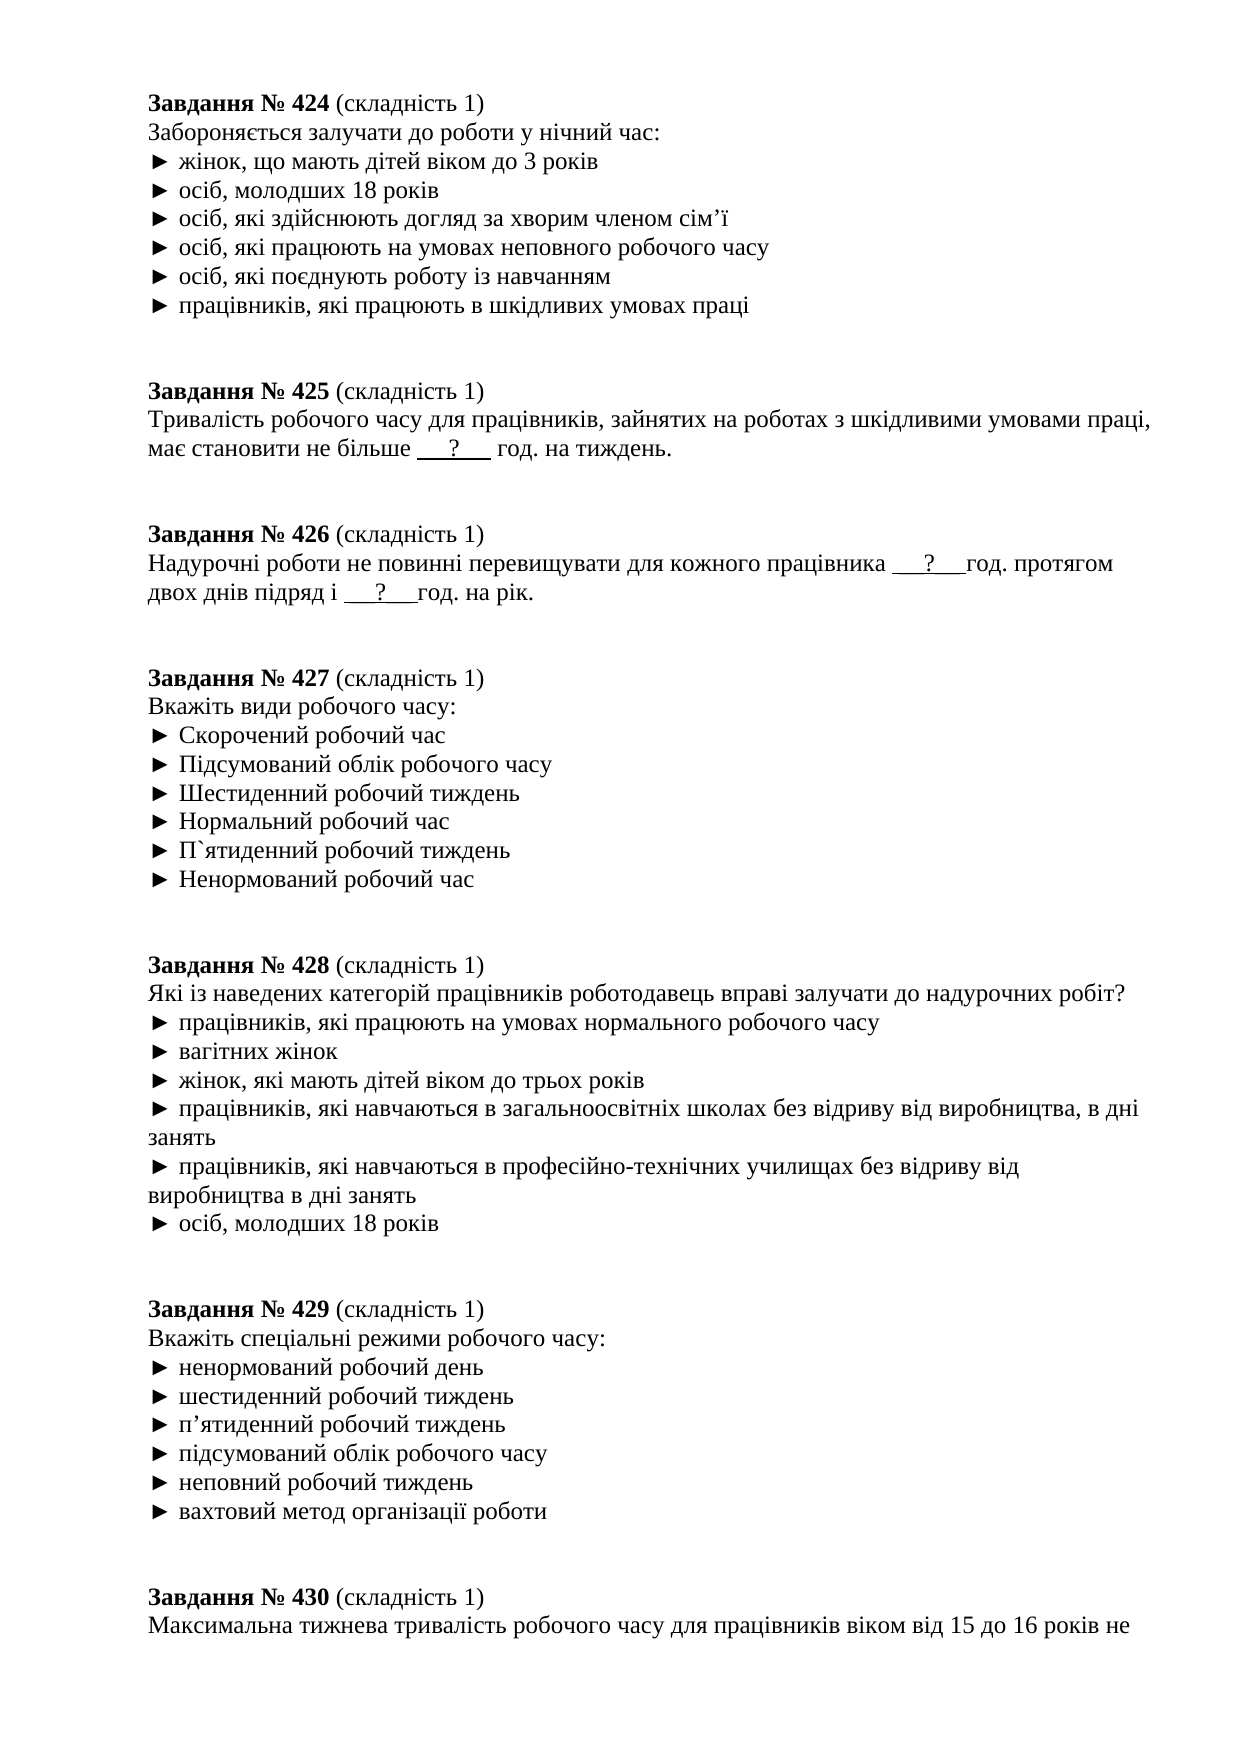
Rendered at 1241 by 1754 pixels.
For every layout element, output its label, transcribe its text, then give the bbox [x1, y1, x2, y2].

text Завдання № 429 (складність 1) Вкажіть спеціальні режими робочого часу: ► ненормований робочий день ► шестиденний робочий тиждень ► п’ятиденний робочий тиждень ► підсумований облік робочого часу ► неповний робочий тиждень ► вахтовий метод організації роботи [148, 1294, 1152, 1552]
text Завдання № 425 (складність 1) Тривалість робочого часу для працівників, зайнятих на роботах з шкідливими умовами праці, має становити не більше __?__ год. на тиждень. [148, 376, 1152, 490]
text Завдання № 428 (складність 1) Які із наведених категорій працівників роботодавець вправі залучати до надурочних робіт? ► працівників, які працюють на умовах нормального робочого часу ► вагітних жінок ► жінок, які мають дітей віком до трьох років ► працівників, які навчаються в загальноосвітніх школах без відриву від виробництва, в дні занять ► працівників, які навчаються в професійно-технічних училищах без відриву від виробництва в дні занять ► осіб, молодших 18 років [148, 950, 1152, 1265]
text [148, 1582, 1152, 1639]
text Завдання № 426 (складність 1) Надурочні роботи не повинні перевищувати для кожного працівника __?__ год. протягом двох днів підряд і __?__ год. на рік. [148, 519, 1152, 633]
text Завдання № 424 (складність 1) Забороняється залучати до роботи у нічний час: ► жінок, що мають дітей віком до 3 років ► осіб, молодших 18 років ► осіб, які здійснюють догляд за хворим членом сім’ї ► осіб, які працюють на умовах неповного робочого часу ► осіб, які поєднують роботу із навчанням ► працівників, які працюють в шкідливих умовах праці [148, 88, 1152, 347]
text Завдання № 427 (складність 1) Вкажіть види робочого часу: ► Скорочений робочий час ► Підсумований облік робочого часу ► Шестиденний робочий тиждень ► Нормальний робочий час ► П`ятиденний робочий тиждень ► Ненормований робочий час [148, 663, 1152, 921]
